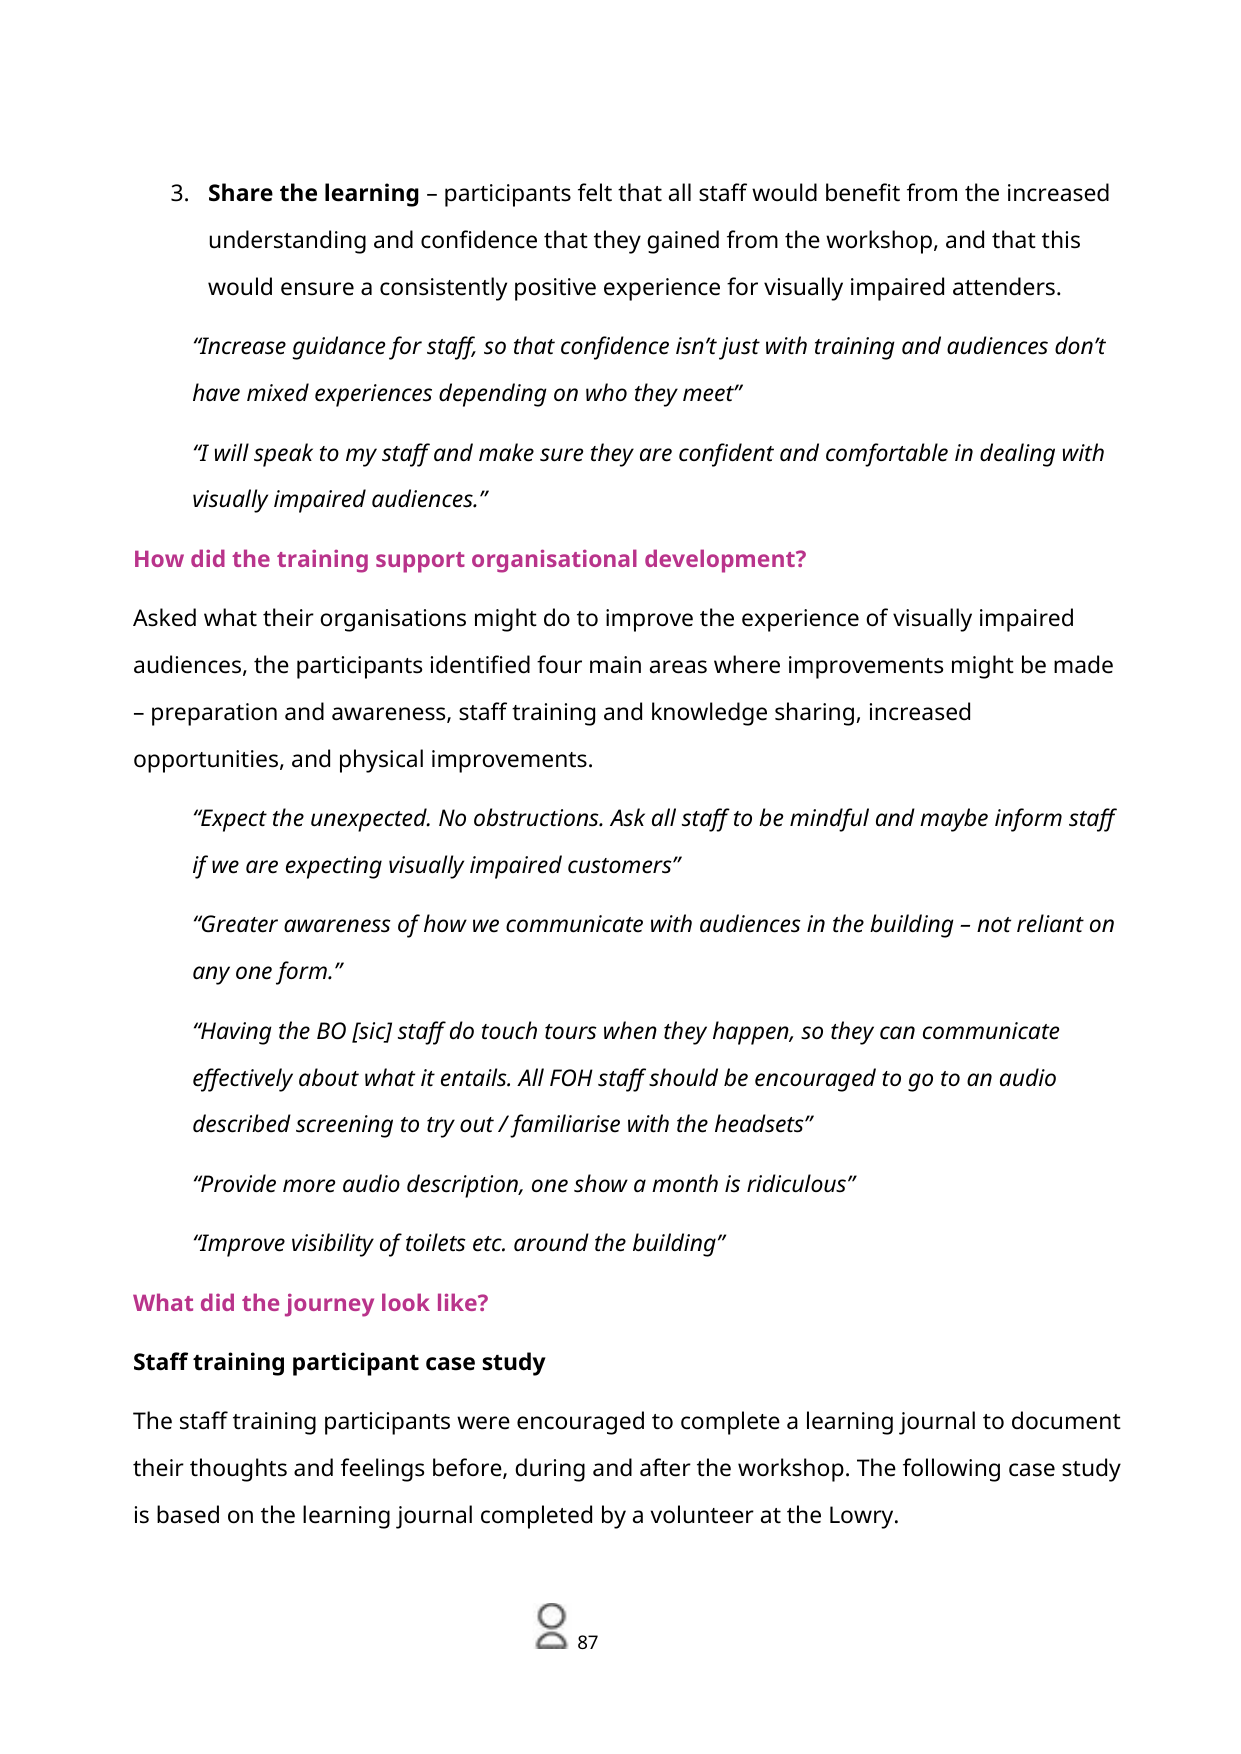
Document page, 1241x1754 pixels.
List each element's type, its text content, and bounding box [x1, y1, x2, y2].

list “Provide more audio description, one show a month is ridiculous” [192, 1168, 1122, 1199]
text How did the training support organisational development? [133, 543, 1122, 574]
list “Expect the unexpected. No obstructions. Ask all staff to be mindful and maybe inform staff if we are expecting visually impaired customers” [192, 802, 1122, 880]
list Share the learning – participants felt that all staff would benefit from the increased understanding and confidence that they gained from the workshop, and that this would ensure a consistently positive experience for visually impaired attenders. [170, 177, 1122, 302]
list “I will speak to my staff and make sure they are confident and comfortable in dealing with visually impaired audiences.” [192, 437, 1122, 515]
text Asked what their organisations might do to improve the experience of visually impaired audiences, the participants identified four main areas where improvements might be made – preparation and awareness, staff training and knowledge sharing, increased opportunities, and physical improvements. [133, 602, 1122, 774]
list “Having the BO [sic] staff do touch tours when they happen, so they can communicate effectively about what it entails. All FOH staff should be encouraged to go to an audio described screening to try out / familiarise with the headsets” [192, 1015, 1122, 1140]
list “Increase guidance for staff, so that confidence isn’t just with training and audiences don’t have mixed experiences depending on who they meet” [192, 330, 1122, 408]
text The staff training participants were encouraged to complete a learning journal to document their thoughts and feelings before, during and after the workshop. The following case study is based on the learning journal completed by a volunteer at the Lowry. [133, 1405, 1122, 1530]
picture [532, 1603, 573, 1649]
list “Improve visibility of toilets etc. around the building” [192, 1227, 1122, 1258]
text Staff training participant case study [133, 1346, 1122, 1377]
list “Greater awareness of how we communicate with audiences in the building – not reliant on any one form.” [192, 908, 1122, 987]
text What did the journey look like? [133, 1287, 1122, 1318]
